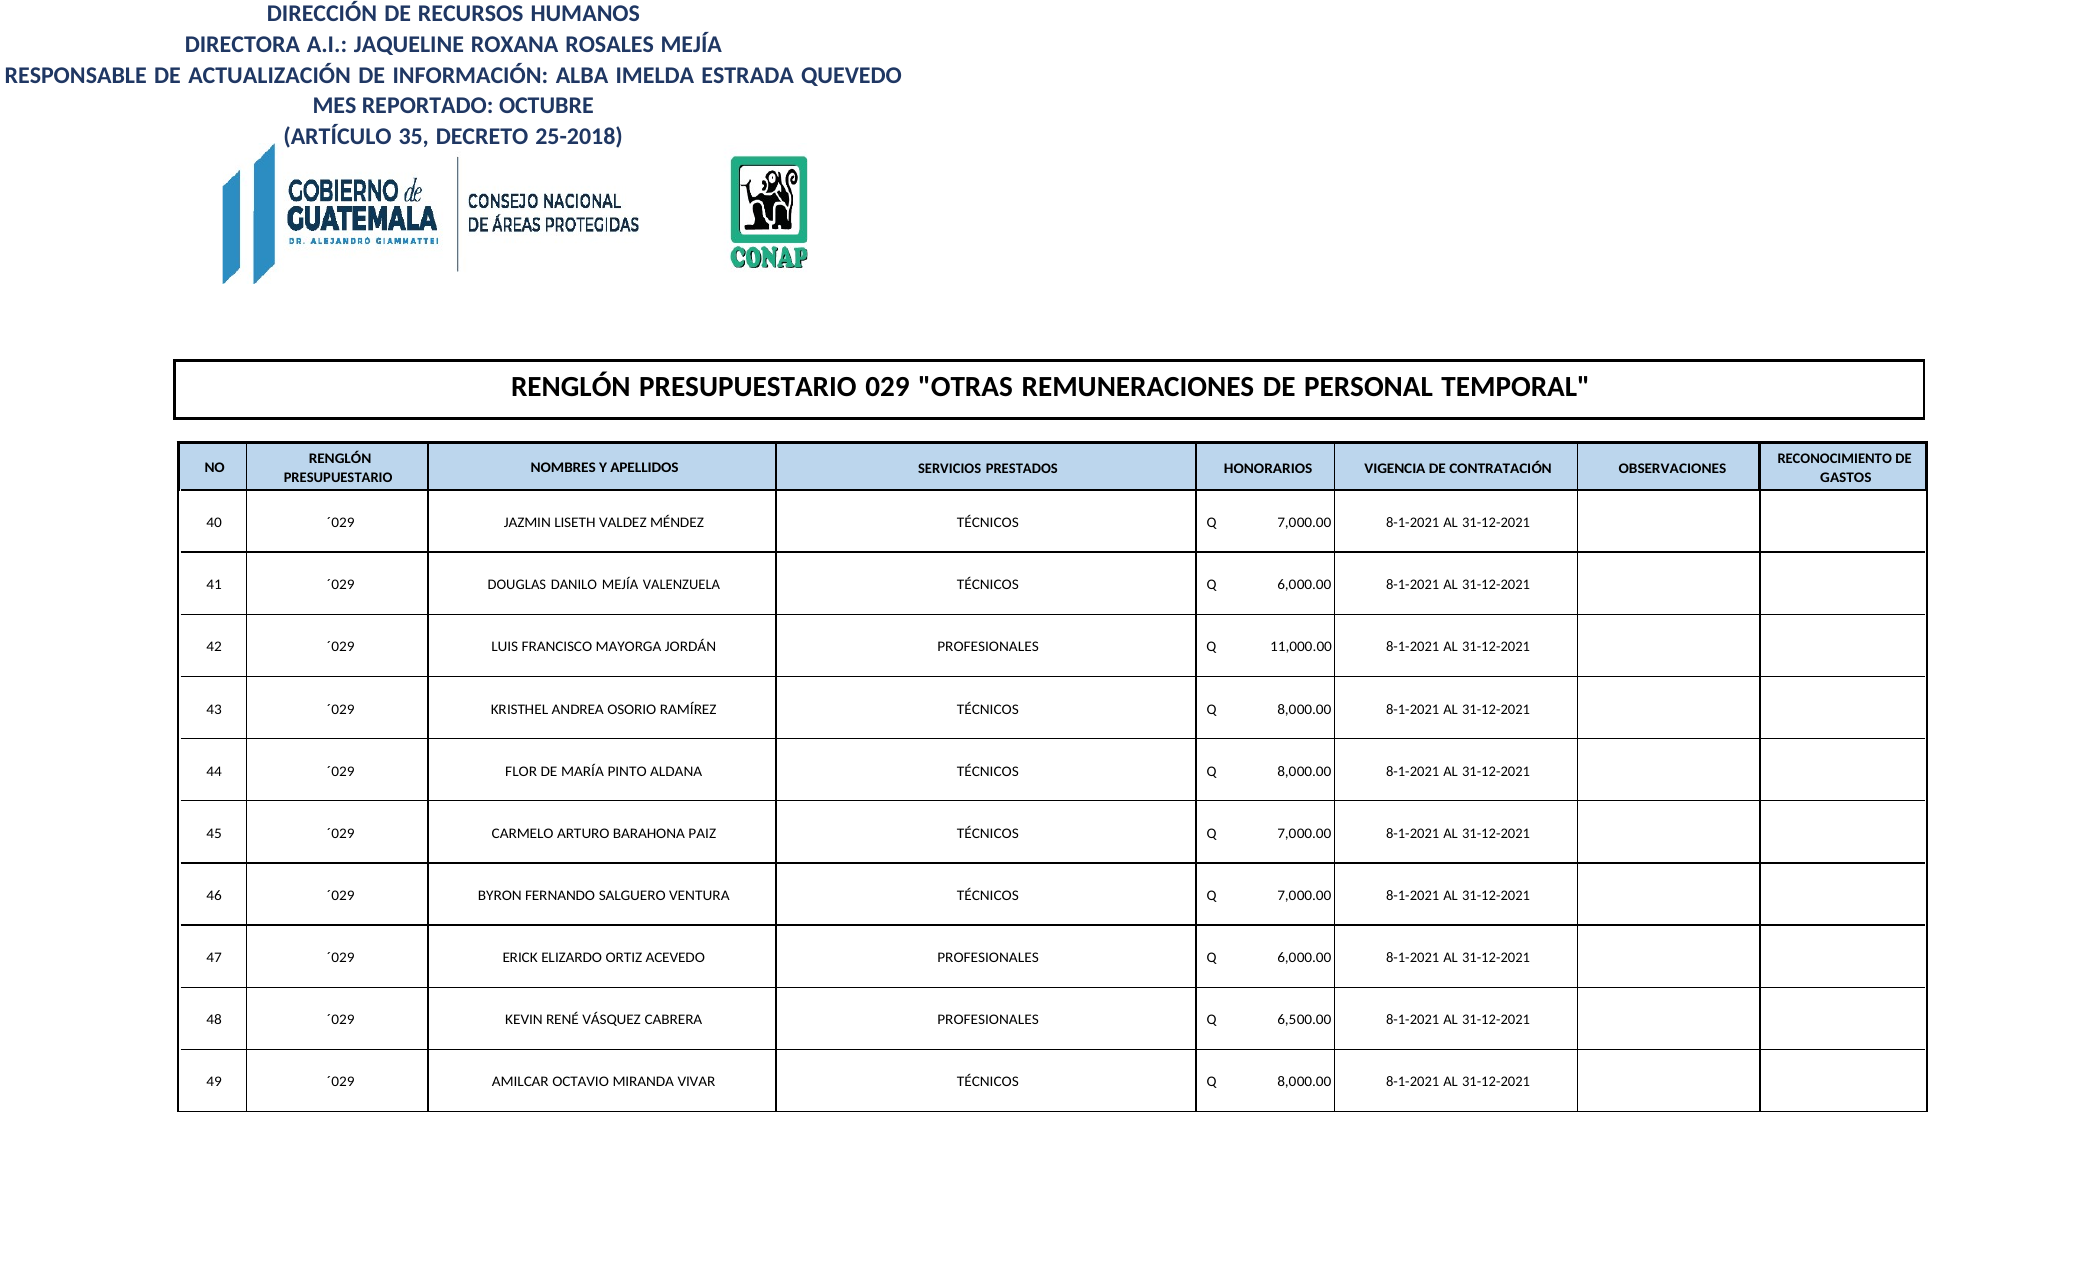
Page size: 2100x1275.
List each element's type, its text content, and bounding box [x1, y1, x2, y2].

table_cell JAZMIN LISETH VALDEZ MÉNDEZ [429, 491, 775, 551]
table_cell 46 [179, 862, 246, 924]
table_cell [1578, 926, 1759, 986]
table_cell 8-1-2021 AL 31-12-2021 [1335, 926, 1577, 986]
table_cell 8-1-2021 AL 31-12-2021 [1335, 864, 1577, 924]
table_cell [1761, 800, 1926, 862]
table_header OBSERVACIONES [1578, 444, 1758, 489]
table_cell 8-1-2021 AL 31-12-2021 [1335, 491, 1577, 551]
table_cell [1761, 676, 1926, 738]
table_header NOMBRES Y APELLIDOS [429, 444, 775, 489]
table_cell [1761, 986, 1926, 1048]
table_header VIGENCIA DE CONTRATACIÓN [1335, 444, 1577, 489]
table_cell Q [1197, 739, 1242, 800]
table_cell 6,000.00 [1242, 926, 1334, 986]
table_cell TÉCNICOS [777, 677, 1195, 738]
table_cell ´029 [247, 553, 427, 613]
table_cell [1761, 924, 1926, 986]
table_cell 8-1-2021 AL 31-12-2021 [1335, 739, 1577, 800]
table_cell Q [1197, 801, 1242, 862]
table_cell 6,000.00 [1242, 553, 1334, 613]
table_cell 8,000.00 [1242, 1050, 1334, 1111]
table_cell DOUGLAS DANILO MEJÍA VALENZUELA [429, 553, 775, 613]
table_cell PROFESIONALES [777, 615, 1195, 676]
table_cell ´029 [247, 1050, 427, 1111]
table_cell [1761, 551, 1926, 613]
table_cell 47 [179, 924, 246, 986]
table_cell BYRON FERNANDO SALGUERO VENTURA [429, 864, 775, 924]
table_cell PROFESIONALES [777, 926, 1195, 986]
table_cell 43 [179, 676, 246, 738]
table_cell ´029 [247, 615, 427, 676]
table_cell AMILCAR OCTAVIO MIRANDA VIVAR [429, 1050, 775, 1111]
table_cell [1578, 1050, 1759, 1111]
table_header RENGLÓN PRESUPUESTARIO [247, 444, 427, 489]
table_cell Q [1197, 677, 1242, 738]
table_cell [1578, 491, 1759, 551]
table_cell 41 [179, 551, 246, 613]
table_header SERVICIOS PRESTADOS [777, 444, 1195, 489]
table_cell Q [1197, 988, 1242, 1048]
table_cell 8,000.00 [1242, 677, 1334, 738]
table_header HONORARIOS [1197, 444, 1334, 489]
table_cell KRISTHEL ANDREA OSORIO RAMÍREZ [429, 677, 775, 738]
table_cell Q [1197, 864, 1242, 924]
table_cell 7,000.00 [1242, 864, 1334, 924]
table_cell 8-1-2021 AL 31-12-2021 [1335, 988, 1577, 1048]
table_cell TÉCNICOS [777, 1050, 1195, 1111]
table_cell TÉCNICOS [777, 801, 1195, 862]
table_cell [1578, 801, 1759, 862]
table_cell [1578, 615, 1759, 676]
table_cell CARMELO ARTURO BARAHONA PAIZ [429, 801, 775, 862]
table_cell [1578, 553, 1759, 613]
table_cell ERICK ELIZARDO ORTIZ ACEVEDO [429, 926, 775, 986]
table_cell ´029 [247, 801, 427, 862]
table_cell Q [1197, 1050, 1242, 1111]
table_cell [1761, 491, 1926, 551]
table_header RECONOCIMIENTO DE GASTOS [1761, 444, 1925, 489]
table_cell [1578, 864, 1759, 924]
table_cell KEVIN RENÉ VÁSQUEZ CABRERA [429, 988, 775, 1048]
table_cell 42 [179, 614, 246, 676]
table_header NO [180, 444, 246, 489]
table_cell TÉCNICOS [777, 491, 1195, 551]
table_cell TÉCNICOS [777, 739, 1195, 800]
table_cell ´029 [247, 864, 427, 924]
table_cell 8-1-2021 AL 31-12-2021 [1335, 801, 1577, 862]
table_cell [1761, 862, 1926, 924]
table_cell ´029 [247, 491, 427, 551]
table_cell 7,000.00 [1242, 801, 1334, 862]
table_cell 45 [179, 800, 246, 862]
table_cell TÉCNICOS [777, 864, 1195, 924]
table_cell PROFESIONALES [777, 988, 1195, 1048]
table_cell ´029 [247, 988, 427, 1048]
table_cell 49 [179, 1049, 246, 1111]
table_cell ´029 [247, 739, 427, 800]
table_cell [1761, 1049, 1926, 1111]
table_cell ´029 [247, 926, 427, 986]
table_cell 7,000.00 [1242, 491, 1334, 551]
table_cell 48 [179, 986, 246, 1048]
table_cell 8-1-2021 AL 31-12-2021 [1335, 1050, 1577, 1111]
table_cell 44 [179, 738, 246, 800]
table_cell 8-1-2021 AL 31-12-2021 [1335, 553, 1577, 613]
table_cell 8-1-2021 AL 31-12-2021 [1335, 677, 1577, 738]
table_cell 6,500.00 [1242, 988, 1334, 1048]
table_cell Q [1197, 553, 1242, 613]
table_cell [1578, 988, 1759, 1048]
table_cell 11,000.00 [1242, 615, 1334, 676]
table_cell TÉCNICOS [777, 553, 1195, 613]
table_cell ´029 [247, 677, 427, 738]
table_cell [1578, 739, 1759, 800]
table_cell 8-1-2021 AL 31-12-2021 [1335, 615, 1577, 676]
table_cell [1578, 677, 1759, 738]
table_cell Q [1197, 615, 1242, 676]
table_cell [1761, 738, 1926, 800]
table_cell [1761, 614, 1926, 676]
table_cell Q [1197, 491, 1242, 551]
table_cell Q [1197, 926, 1242, 986]
table_cell FLOR DE MARÍA PINTO ALDANA [429, 739, 775, 800]
table_cell LUIS FRANCISCO MAYORGA JORDÁN [429, 615, 775, 676]
table_cell 8,000.00 [1242, 739, 1334, 800]
table_cell 40 [179, 490, 246, 551]
picture [222, 143, 808, 284]
